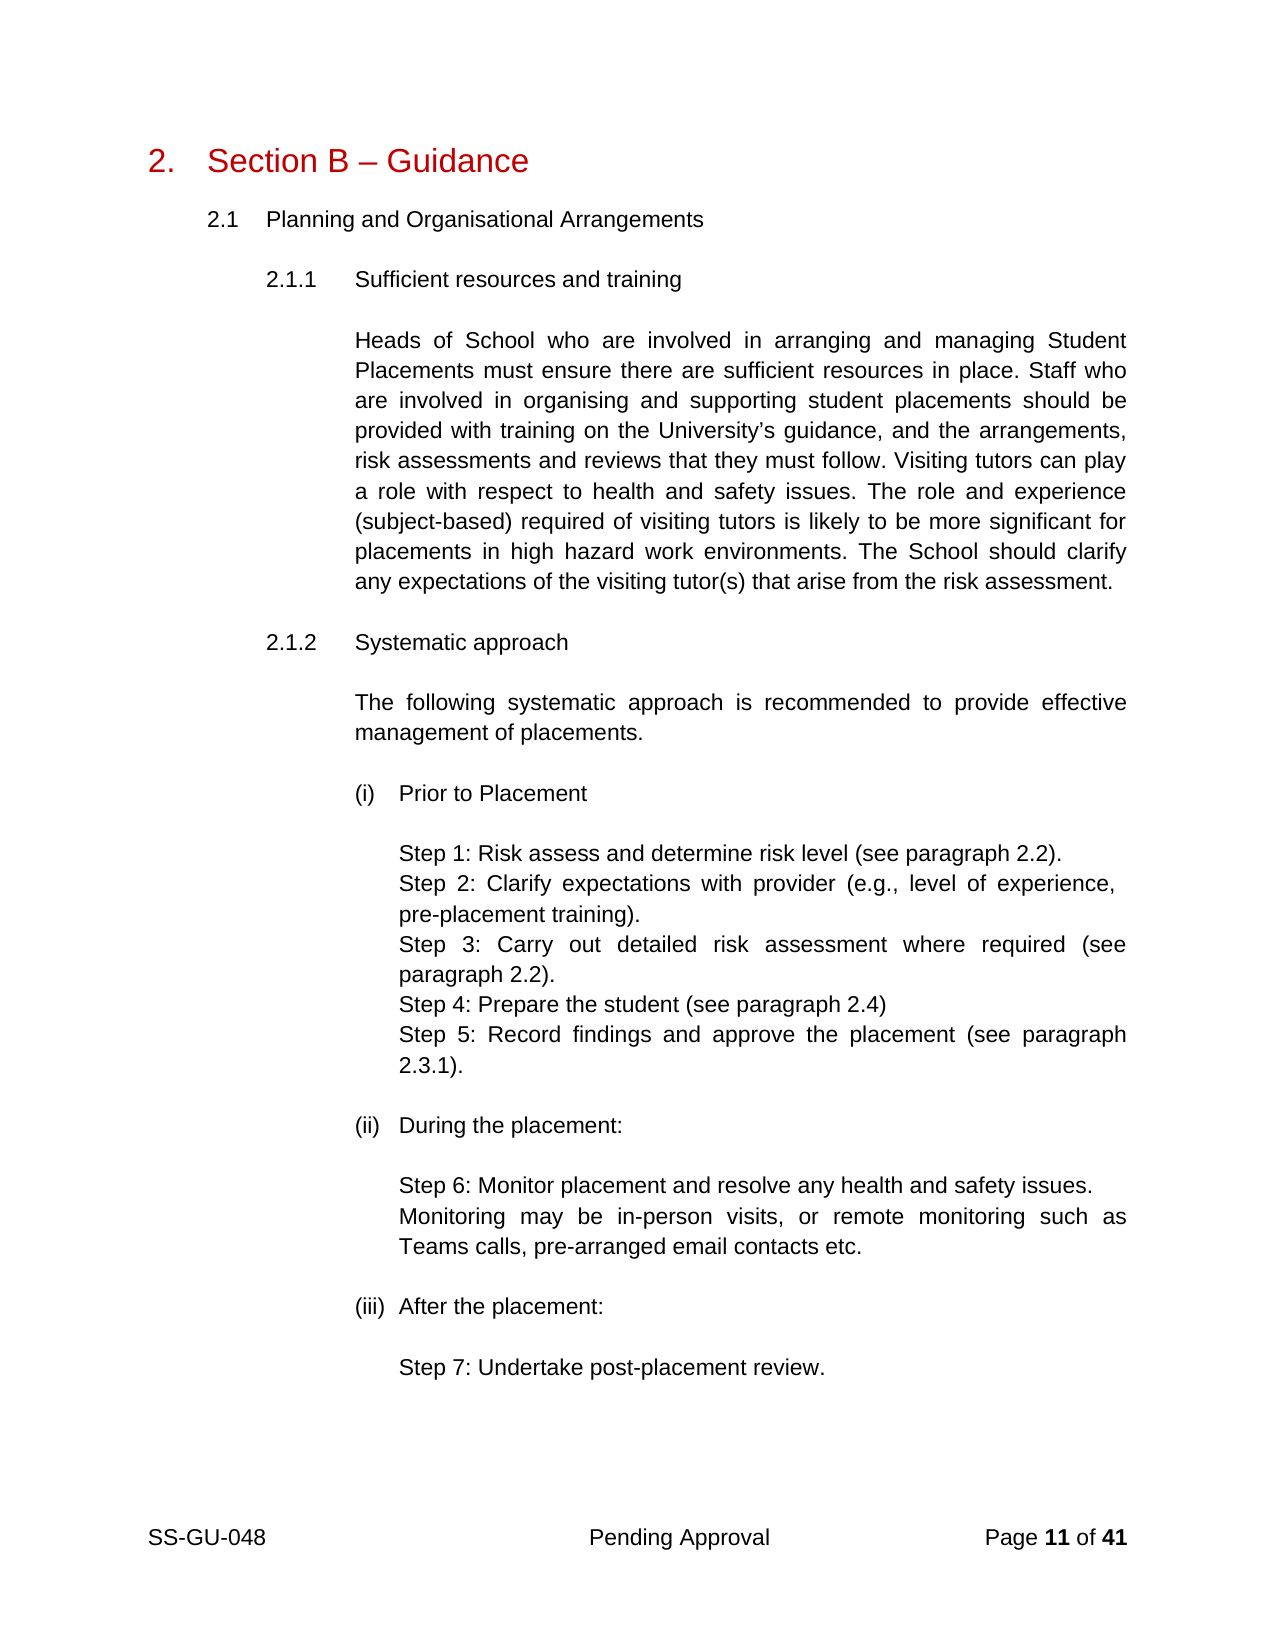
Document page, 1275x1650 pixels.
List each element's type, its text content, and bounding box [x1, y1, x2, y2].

text Step 4: Prepare the student (see paragraph 2.4) [399, 991, 1127, 1018]
text Step 3: Carry out detailed risk assessment where required (see paragraph 2.2). [399, 931, 1127, 987]
text The following systematic approach is recommended to provide effective management of placements. [354, 689, 1127, 746]
text 2.1 Planning and Organisational Arrangements [207, 206, 1127, 232]
text Step 7: Undertake post-placement review. [399, 1354, 1127, 1380]
text Step 5: Record findings and approve the placement (see paragraph 2.3.1). [399, 1021, 1127, 1078]
text Heads of School who are involved in arranging and managing Student Placements must ensure there are sufficient resources in place. Staff who are involved in organising and supporting student placements should be provided with training on the University’s guidance, and the arrangements, risk assessments and reviews that they must follow. Visiting tutors can play a role with respect to health and safety issues. The role and experience (subject-based) required of visiting tutors is likely to be more significant for placements in high hazard work environments. The School should clarify any expectations of the visiting tutor(s) that arise from the risk assessment. [354, 327, 1127, 595]
text (iii) After the placement: [354, 1293, 1127, 1320]
text Monitoring may be in-person visits, or remote monitoring such as Teams calls, pre-arranged email contacts etc. [399, 1203, 1127, 1259]
text (i) Prior to Placement [354, 780, 1127, 806]
text Step 2: Clarify expectations with provider (e.g., level of experience, pre-placement training). [399, 870, 1127, 927]
text 2.1.1 Sufficient resources and training [266, 266, 1127, 293]
text 2. Section B – Guidance [148, 141, 1127, 179]
text (ii) During the placement: [354, 1112, 1127, 1138]
text 2.1.2 Systematic approach [266, 629, 1127, 655]
text Step 6: Monitor placement and resolve any health and safety issues. [399, 1172, 1127, 1199]
text Step 1: Risk assess and determine risk level (see paragraph 2.2). [399, 840, 1127, 867]
